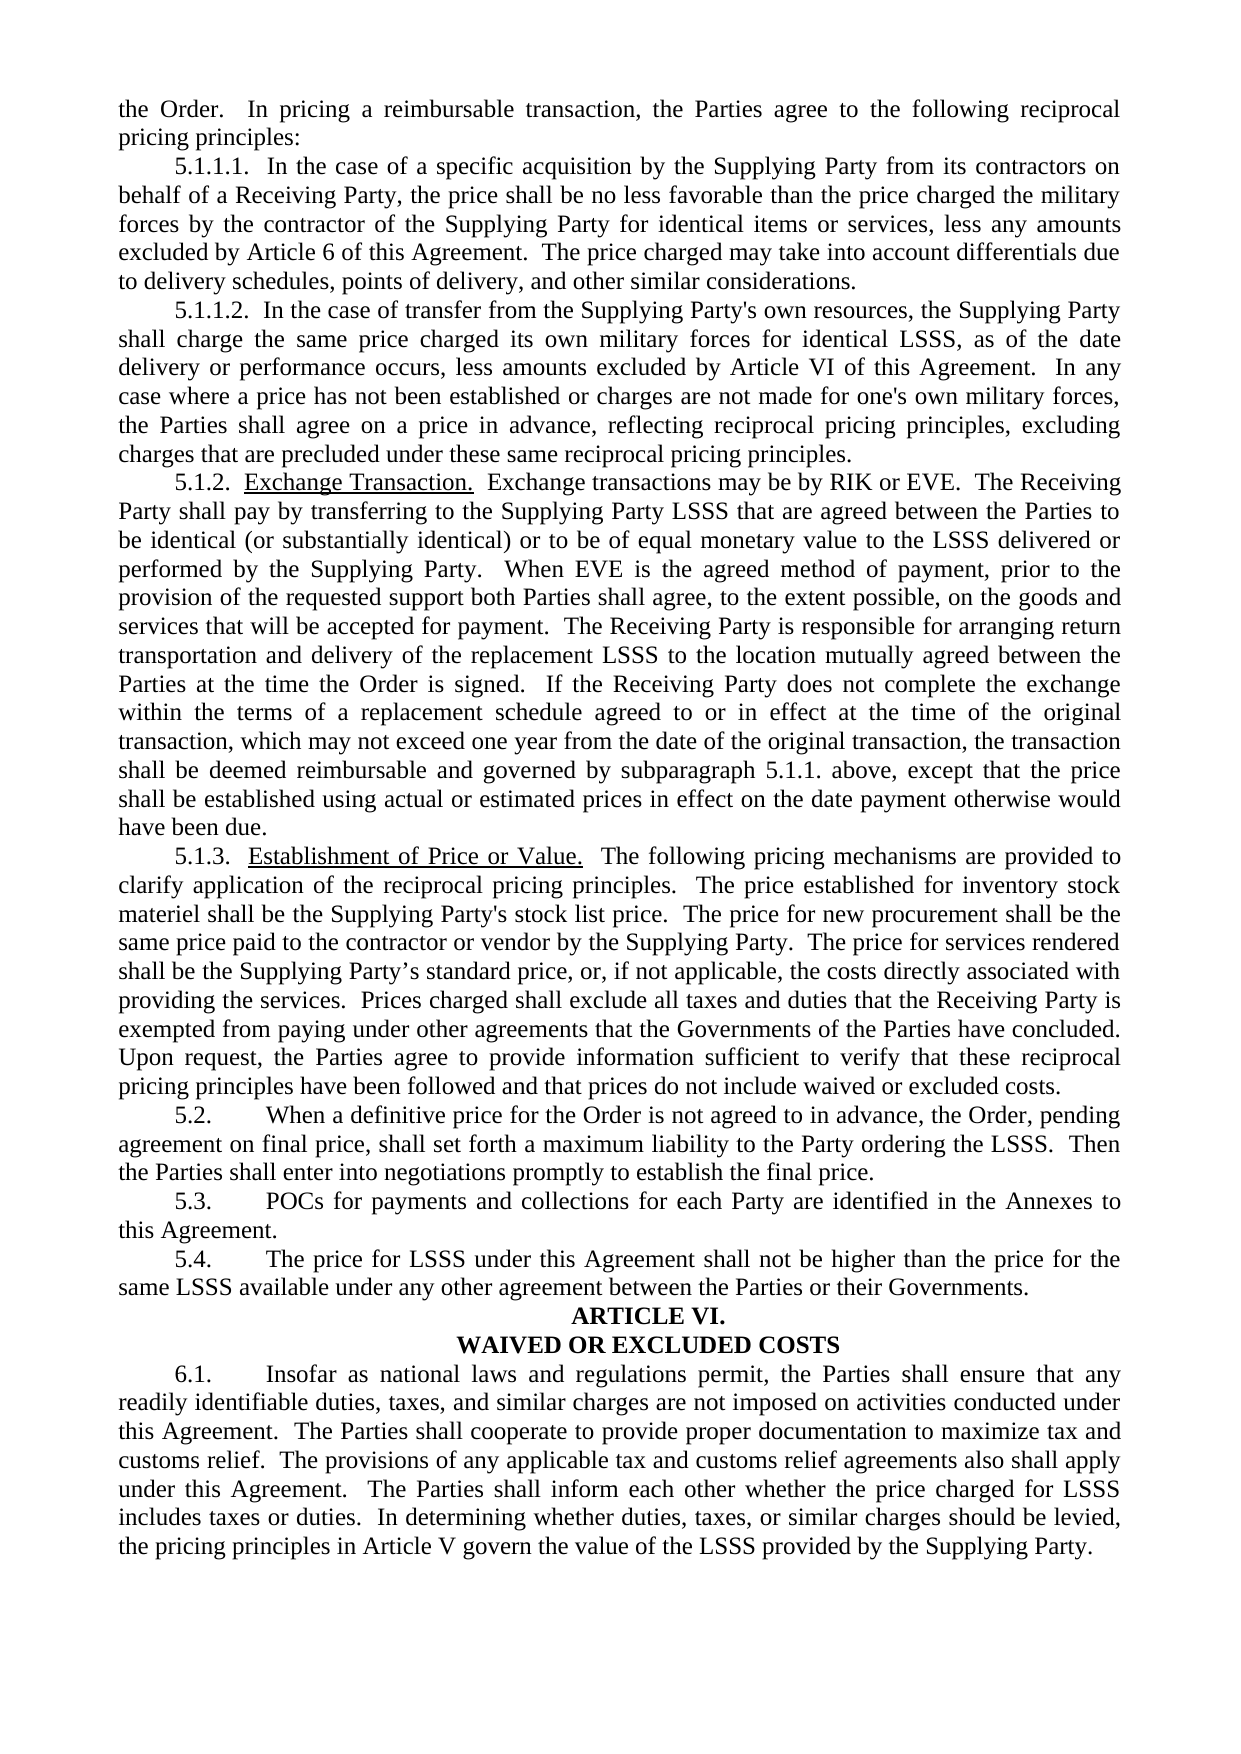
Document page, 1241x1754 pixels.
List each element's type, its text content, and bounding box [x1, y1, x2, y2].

text 5.1.1.2. In the case of transfer from the Supplying Party's own resources, the Supplying Party shall charge the same price charged its own military forces for identical LSSS, as of the date delivery or performance occurs, less amounts excluded by Article VI of this Agreement. In any case where a price has not been established or charges are not made for one's own military forces, the Parties shall agree on a price in advance, reflecting reciprocal pricing principles, excluding charges that are precluded under these same reciprocal pricing principles. [118, 295, 1122, 467]
text ARTICLE VI. [118, 1301, 1122, 1330]
text 5.2. When a definitive price for the Order is not agreed to in advance, the Order, pending agreement on final price, shall set forth a maximum liability to the Party ordering the LSSS. Then the Parties shall enter into negotiations promptly to establish the final price. [118, 1100, 1122, 1186]
text 5.4. The price for LSSS under this Agreement shall not be higher than the price for the same LSSS available under any other agreement between the Parties or their Governments. [118, 1244, 1122, 1301]
text 5.1.1.1. In the case of a specific acquisition by the Supplying Party from its contractors on behalf of a Receiving Party, the price shall be no less favorable than the price charged the military forces by the contractor of the Supplying Party for identical items or services, less any amounts excluded by Article 6 of this Agreement. The price charged may take into account differentials due to delivery schedules, points of delivery, and other similar considerations. [118, 151, 1122, 295]
text WAIVED OR EXCLUDED COSTS [118, 1330, 1122, 1359]
text 5.3. POCs for payments and collections for each Party are identified in the Annexes to this Agreement. [118, 1186, 1122, 1244]
text 6.1. Insofar as national laws and regulations permit, the Parties shall ensure that any readily identifiable duties, taxes, and similar charges are not imposed on activities conducted under this Agreement. The Parties shall cooperate to provide proper documentation to maximize tax and customs relief. The provisions of any applicable tax and customs relief agreements also shall apply under this Agreement. The Parties shall inform each other whether the price charged for LSSS includes taxes or duties. In determining whether duties, taxes, or similar charges should be levied, the pricing principles in Article V govern the value of the LSSS provided by the Supplying Party. [118, 1359, 1122, 1560]
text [118, 94, 1122, 151]
text 5.1.3. Establishment of Price or Value. The following pricing mechanisms are provided to clarify application of the reciprocal pricing principles. The price established for inventory stock materiel shall be the Supplying Party's stock list price. The price for new procurement shall be the same price paid to the contractor or vendor by the Supplying Party. The price for services rendered shall be the Supplying Party’s standard price, or, if not applicable, the costs directly associated with providing the services. Prices charged shall exclude all taxes and duties that the Receiving Party is exempted from paying under other agreements that the Governments of the Parties have concluded. Upon request, the Parties agree to provide information sufficient to verify that these reciprocal pricing principles have been followed and that prices do not include waived or excluded costs. [118, 841, 1122, 1100]
text 5.1.2. Exchange Transaction. Exchange transactions may be by RIK or EVE. The Receiving Party shall pay by transferring to the Supplying Party LSSS that are agreed between the Parties to be identical (or substantially identical) or to be of equal monetary value to the LSSS delivered or performed by the Supplying Party. When EVE is the agreed method of payment, prior to the provision of the requested support both Parties shall agree, to the extent possible, on the goods and services that will be accepted for payment. The Receiving Party is responsible for arranging return transportation and delivery of the replacement LSSS to the location mutually agreed between the Parties at the time the Order is signed. If the Receiving Party does not complete the exchange within the terms of a replacement schedule agreed to or in effect at the time of the original transaction, which may not exceed one year from the date of the original transaction, the transaction shall be deemed reimbursable and governed by subparagraph 5.1.1. above, except that the price shall be established using actual or estimated prices in effect on the date payment otherwise would have been due. [118, 467, 1122, 841]
